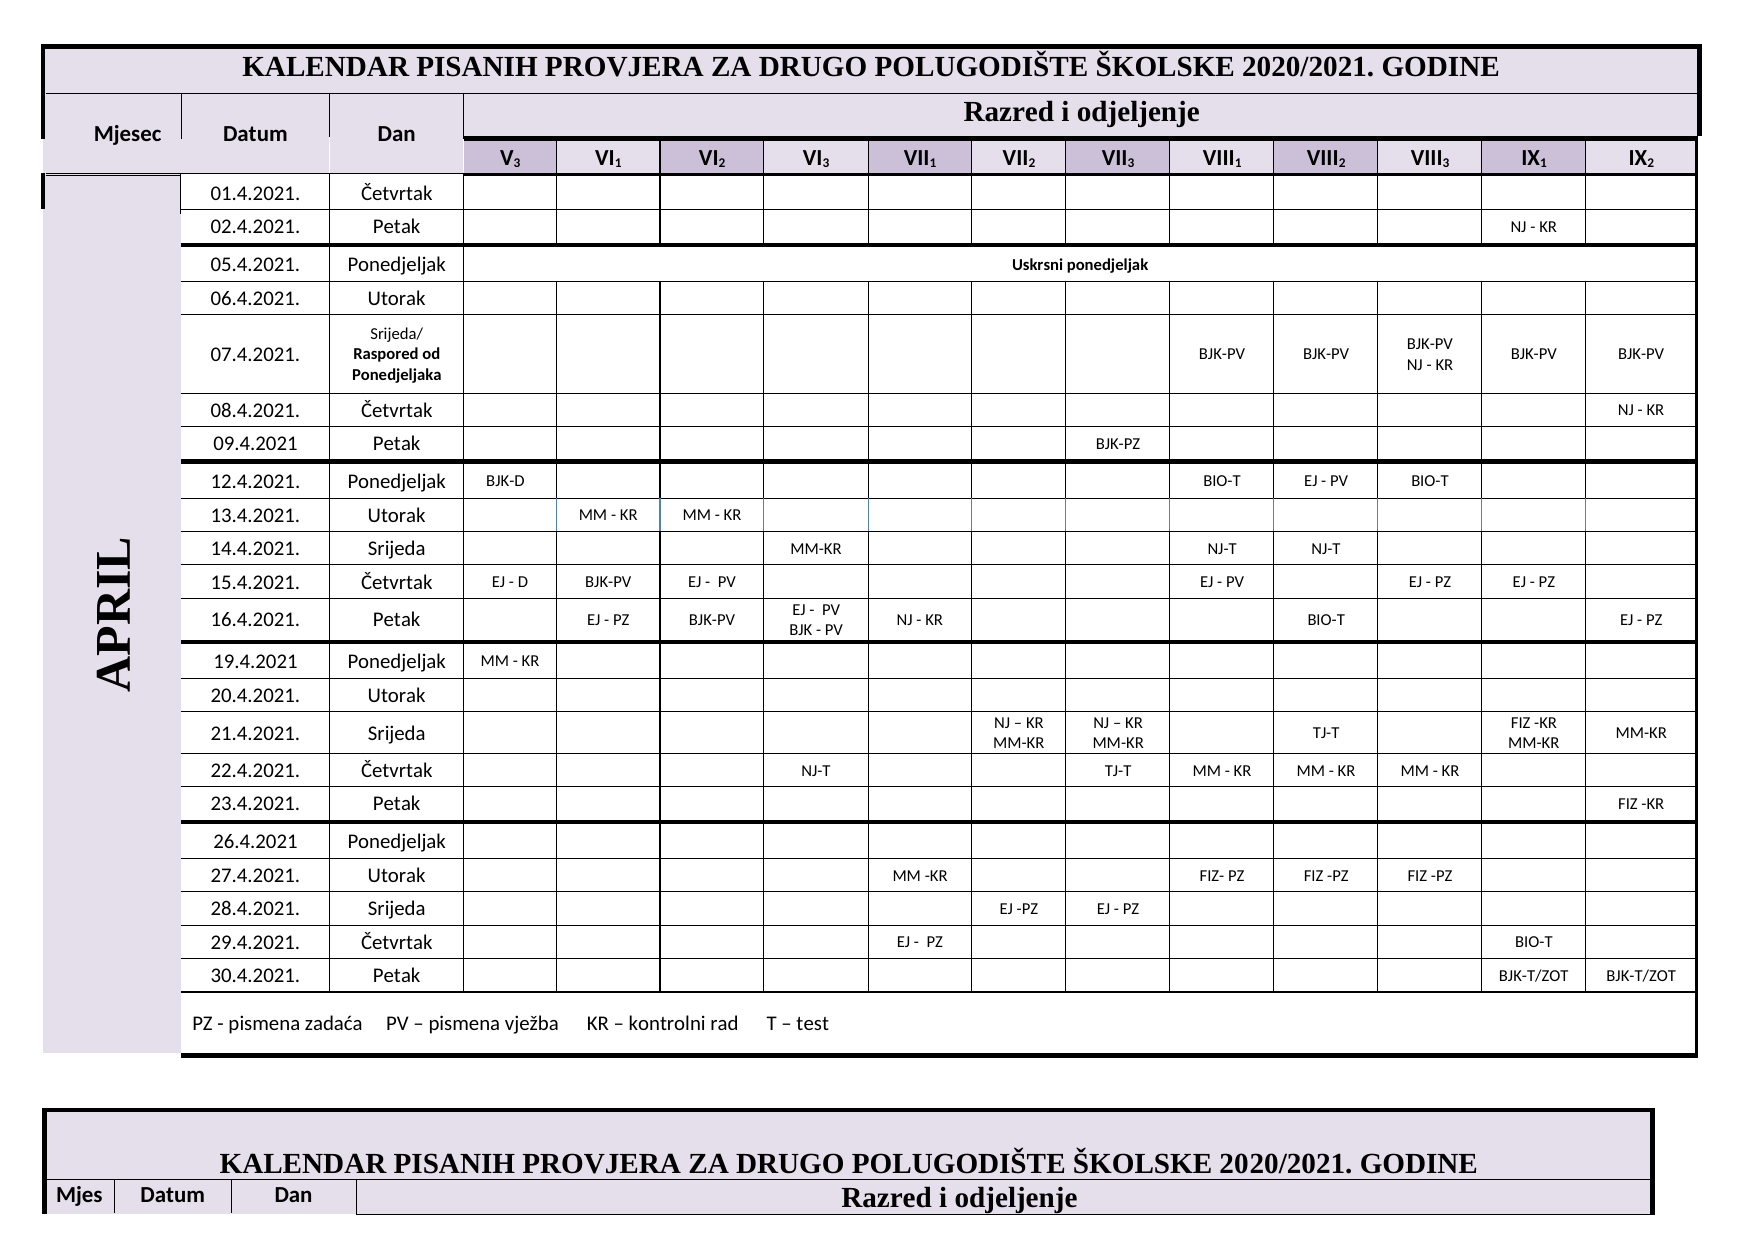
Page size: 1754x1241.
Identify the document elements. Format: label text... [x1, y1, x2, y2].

table_cell Petak [330, 210, 463, 242]
table_cell [1482, 892, 1585, 924]
table_cell NJ-T [764, 754, 868, 786]
table_cell Petak [330, 787, 463, 819]
table_cell Srijeda [330, 892, 463, 924]
table_cell [972, 787, 1065, 819]
table_cell [972, 754, 1065, 786]
table_cell BJK-PV [1170, 315, 1273, 392]
table_cell EJ - PZ [1066, 892, 1169, 924]
table_cell [1170, 210, 1273, 242]
table_cell [1378, 427, 1481, 459]
table_cell [1274, 824, 1377, 858]
table_cell 23.4.2021. [181, 787, 329, 819]
table_cell Mjesec [43, 94, 181, 173]
table_cell [557, 679, 659, 711]
table_cell [557, 644, 659, 678]
table_cell V3 [464, 141, 556, 173]
table_cell 30.4.2021. [181, 959, 329, 991]
table_cell FIZ- PZ [1170, 859, 1273, 891]
table_cell [972, 210, 1065, 242]
table_cell [869, 210, 971, 242]
table_cell [1586, 176, 1695, 209]
table_cell EJ - PV BJK - PV [764, 599, 868, 639]
table_cell 13.4.2021. [181, 499, 329, 531]
table_cell [464, 787, 556, 819]
table_cell [557, 176, 659, 209]
table_cell [764, 176, 868, 209]
table_cell [1482, 644, 1585, 678]
table_cell [1482, 532, 1585, 564]
table_cell [661, 644, 763, 678]
table_cell NJ - KR [1586, 394, 1695, 426]
table_cell EJ - PZ [1482, 565, 1585, 598]
table_cell [1170, 679, 1273, 711]
table_cell [1170, 644, 1273, 678]
table_cell [1378, 210, 1481, 242]
table_cell Četvrtak [330, 394, 463, 426]
table_cell [464, 859, 556, 891]
table_cell Petak [330, 959, 463, 991]
table_cell [1586, 464, 1695, 497]
table_cell BIO-T [1274, 599, 1377, 639]
table_cell [1170, 427, 1273, 459]
table_cell [661, 787, 763, 819]
table_cell Četvrtak [330, 754, 463, 786]
table_cell VII3 [1066, 141, 1169, 173]
table_cell 07.4.2021. [181, 315, 329, 392]
table_cell FIZ -KR MM-KR [1482, 712, 1585, 753]
table_cell [1586, 565, 1695, 598]
table_cell [972, 679, 1065, 711]
table_cell [1378, 499, 1481, 531]
table_cell [869, 959, 971, 991]
table_cell [1066, 282, 1169, 314]
table_cell [557, 926, 659, 958]
table_cell [1586, 532, 1695, 564]
table_cell [1586, 644, 1695, 678]
table_cell [869, 644, 971, 678]
table_cell [661, 394, 763, 426]
table_cell Srijeda [330, 712, 463, 753]
table_cell [1170, 499, 1273, 531]
table_cell [464, 394, 556, 426]
table_cell Utorak [330, 679, 463, 711]
table_cell Datum [114, 1180, 231, 1214]
table_cell [1066, 644, 1169, 678]
table_cell EJ - PZ [557, 599, 659, 639]
table_cell [869, 394, 971, 426]
table_cell BJK-PV [661, 599, 763, 639]
table_cell [557, 464, 659, 497]
table_cell [764, 644, 868, 678]
table_cell 16.4.2021. [181, 599, 329, 639]
table_cell [1170, 959, 1273, 991]
table_cell [557, 532, 659, 564]
table_cell [464, 959, 556, 991]
table_cell MM - KR [1274, 754, 1377, 786]
table_cell BJK-PV [1274, 315, 1377, 392]
table_cell [764, 394, 868, 426]
table_cell FIZ -PZ [1274, 859, 1377, 891]
table_cell [869, 892, 971, 924]
table_header KALENDAR PISANIH PROVJERA ZA DRUGO POLUGODIŠTE ŠKOLSKE 2020/2021. GODINE [45, 49, 1697, 93]
table_cell EJ - PZ [1378, 565, 1481, 598]
table_cell NJ-T [1170, 532, 1273, 564]
table_cell [1586, 427, 1695, 459]
table_cell [1482, 499, 1585, 531]
table_cell Petak [330, 427, 463, 459]
table_cell [972, 599, 1065, 639]
table_cell MM-KR [1586, 712, 1695, 753]
table_cell [764, 926, 868, 958]
table_cell [661, 712, 763, 753]
table_cell Srijeda [330, 532, 463, 564]
table_cell [661, 315, 763, 392]
table_cell [1274, 176, 1377, 209]
table_cell [972, 427, 1065, 459]
table_cell [869, 565, 971, 598]
table_cell VI2 [661, 141, 763, 173]
table_cell [869, 464, 971, 497]
table_cell [1274, 282, 1377, 314]
table_cell [1066, 824, 1169, 858]
table_cell [869, 427, 971, 459]
table_cell [1170, 892, 1273, 924]
table_cell [869, 499, 971, 531]
table_cell MM - KR [661, 499, 763, 531]
table_cell Dan [231, 1180, 356, 1214]
table_cell Ponedjeljak [330, 644, 463, 678]
table_cell Petak [330, 599, 463, 639]
table_cell BIO-T [1170, 464, 1273, 497]
table_cell [1066, 499, 1169, 531]
table_cell BJK-PV [557, 565, 659, 598]
table_cell [1378, 959, 1481, 991]
table_cell [1586, 754, 1695, 786]
table_cell [1482, 176, 1585, 209]
table_cell Četvrtak [330, 174, 463, 209]
table_cell [1066, 959, 1169, 991]
table_cell [1066, 926, 1169, 958]
table_cell [1586, 679, 1695, 711]
table_cell TJ-T [1274, 712, 1377, 753]
table_cell [1378, 679, 1481, 711]
table_cell [1482, 464, 1585, 497]
table_cell [661, 210, 763, 242]
table_cell [1274, 959, 1377, 991]
table_cell [661, 959, 763, 991]
table_cell [1274, 427, 1377, 459]
table_cell [1066, 679, 1169, 711]
table_cell 29.4.2021. [181, 926, 329, 958]
table_cell Mjes [47, 1180, 114, 1214]
table_cell [869, 679, 971, 711]
table_cell Utorak [330, 282, 463, 314]
table_cell Razred i odjeljenje [357, 1180, 1650, 1214]
table_cell BIO-T [1378, 464, 1481, 497]
table_cell [764, 712, 868, 753]
table_cell 14.4.2021. [181, 532, 329, 564]
table_cell BIO-T [1482, 926, 1585, 958]
table_cell VI3 [764, 141, 868, 173]
table_cell [661, 926, 763, 958]
table_cell IX2 [1586, 141, 1695, 173]
table_cell [464, 599, 556, 639]
table_cell [464, 892, 556, 924]
table_cell [557, 315, 659, 392]
table_cell [1170, 824, 1273, 858]
table_cell [1274, 565, 1377, 598]
table_cell [557, 859, 659, 891]
table_cell 26.4.2021 [181, 824, 329, 858]
table_cell NJ-T [1274, 532, 1377, 564]
table_cell [972, 926, 1065, 958]
table_cell [661, 282, 763, 314]
table_cell [1586, 499, 1695, 531]
table_cell [1378, 892, 1481, 924]
table_cell [869, 282, 971, 314]
table_cell [1274, 644, 1377, 678]
table_cell Utorak [330, 499, 463, 531]
table_cell [1482, 282, 1585, 314]
table_cell Ponedjeljak [330, 247, 463, 281]
table_cell BJK-PV NJ - KR [1378, 315, 1481, 392]
table_cell [1586, 859, 1695, 891]
table_cell [1482, 824, 1585, 858]
table_cell [1482, 859, 1585, 891]
table_cell [557, 210, 659, 242]
table_cell 20.4.2021. [181, 679, 329, 711]
table_cell EJ - PV [1274, 464, 1377, 497]
table_cell [557, 787, 659, 819]
table_cell [557, 959, 659, 991]
table_cell [1482, 754, 1585, 786]
table_cell VIII1 [1170, 141, 1273, 173]
table_cell 01.4.2021. [181, 174, 329, 209]
table_header KALENDAR PISANIH PROVJERA ZA DRUGO POLUGODIŠTE ŠKOLSKE 2020/2021. GODINE [47, 1112, 1650, 1179]
table_cell [972, 315, 1065, 392]
table_cell [661, 464, 763, 497]
table_cell NJ - KR [1482, 210, 1585, 242]
table_cell 27.4.2021. [181, 859, 329, 891]
table_cell [764, 315, 868, 392]
table_cell APRIL [43, 176, 181, 1053]
table_cell BJK-T/ZOT [1586, 959, 1695, 991]
table_cell PZ - pismena zadaća PV – pismena vježba KR – kontrolni rad T – test [181, 993, 1695, 1053]
table_cell Uskrsni ponedjeljak [464, 247, 1695, 281]
table_cell [1274, 926, 1377, 958]
table_cell MM - KR [557, 499, 659, 531]
table_cell Ponedjeljak [330, 824, 463, 858]
table_cell [661, 824, 763, 858]
table_cell [1586, 926, 1695, 958]
table_cell Srijeda/ Raspored od Ponedjeljaka [330, 315, 463, 392]
table_cell [972, 176, 1065, 209]
table_cell [1066, 859, 1169, 891]
table_cell [869, 315, 971, 392]
table_cell EJ - PZ [869, 926, 971, 958]
table_cell [972, 282, 1065, 314]
table_cell [557, 824, 659, 858]
table_cell [1482, 787, 1585, 819]
table_cell [1274, 892, 1377, 924]
table_cell BJK-T/ZOT [1482, 959, 1585, 991]
table_cell [1378, 787, 1481, 819]
table_cell [1378, 532, 1481, 564]
table_cell [1066, 394, 1169, 426]
table_cell EJ - PZ [1586, 599, 1695, 639]
table_cell [1170, 599, 1273, 639]
table_cell 12.4.2021. [181, 464, 329, 497]
table_cell [661, 859, 763, 891]
table_cell [661, 754, 763, 786]
table_cell Dan [330, 94, 463, 173]
table_cell [764, 824, 868, 858]
table_cell [1170, 787, 1273, 819]
table_cell [661, 427, 763, 459]
table_cell MM - KR [464, 644, 556, 678]
table_cell 02.4.2021. [181, 210, 329, 242]
table_cell [972, 959, 1065, 991]
table_cell Četvrtak [330, 565, 463, 598]
table_cell 15.4.2021. [181, 565, 329, 598]
table_cell [1586, 210, 1695, 242]
table_cell 19.4.2021 [181, 644, 329, 678]
table_cell [1274, 210, 1377, 242]
table_cell [972, 565, 1065, 598]
table_cell EJ - PV [1170, 565, 1273, 598]
table_cell [972, 394, 1065, 426]
table_cell [869, 787, 971, 819]
table_cell [1378, 176, 1481, 209]
table_cell [1482, 679, 1585, 711]
table_cell MM - KR [1378, 754, 1481, 786]
table_cell [1274, 679, 1377, 711]
table_cell [972, 499, 1065, 531]
table_cell [661, 532, 763, 564]
table_cell [464, 315, 556, 392]
table_cell EJ - PV [661, 565, 763, 598]
table_cell [464, 754, 556, 786]
table_cell FIZ -KR [1586, 787, 1695, 819]
table_cell [557, 427, 659, 459]
table_cell [1170, 394, 1273, 426]
table_cell Utorak [330, 859, 463, 891]
table_cell VII2 [972, 141, 1065, 173]
table_cell [464, 679, 556, 711]
table_cell [764, 859, 868, 891]
table_cell BJK-PZ [1066, 427, 1169, 459]
table_cell [464, 427, 556, 459]
table_cell 05.4.2021. [181, 247, 329, 281]
table_cell [1066, 532, 1169, 564]
table_cell [464, 824, 556, 858]
table_cell [1066, 787, 1169, 819]
table_cell [557, 282, 659, 314]
table_cell [764, 464, 868, 497]
table_cell [764, 679, 868, 711]
table_cell MM-KR [764, 532, 868, 564]
table_cell BJK-D [464, 464, 556, 497]
table_cell EJ -PZ [972, 892, 1065, 924]
table_cell MM -KR [869, 859, 971, 891]
table_cell [1378, 712, 1481, 753]
table_cell [764, 427, 868, 459]
table_cell [1378, 394, 1481, 426]
table_cell [1170, 926, 1273, 958]
table_cell [869, 176, 971, 209]
table_cell [972, 824, 1065, 858]
table_cell [1066, 315, 1169, 392]
table_cell [557, 394, 659, 426]
table_cell Ponedjeljak [330, 464, 463, 497]
table_cell [764, 499, 868, 531]
table_cell [1482, 427, 1585, 459]
table_cell [1274, 394, 1377, 426]
table_cell [661, 679, 763, 711]
table_cell [464, 210, 556, 242]
table_cell [557, 712, 659, 753]
table_cell [1066, 464, 1169, 497]
table_cell [464, 176, 556, 209]
table_cell [869, 712, 971, 753]
table_cell VIII2 [1274, 141, 1377, 173]
table_cell [1482, 599, 1585, 639]
table_cell [764, 565, 868, 598]
table_cell 22.4.2021. [181, 754, 329, 786]
table_cell [869, 532, 971, 564]
table_cell FIZ -PZ [1378, 859, 1481, 891]
table_cell Datum [181, 94, 329, 173]
table_cell [869, 754, 971, 786]
table_cell IX1 [1482, 141, 1585, 173]
table_cell [464, 926, 556, 958]
table_cell BJK-PV [1482, 315, 1585, 392]
table_cell [1378, 824, 1481, 858]
table_cell NJ – KR MM-KR [1066, 712, 1169, 753]
table_cell 06.4.2021. [181, 282, 329, 314]
table_cell Razred i odjeljenje [464, 94, 1697, 136]
table_cell [869, 824, 971, 858]
table_cell [1066, 210, 1169, 242]
table_cell [972, 644, 1065, 678]
table_cell [764, 787, 868, 819]
table_cell 08.4.2021. [181, 394, 329, 426]
table_cell TJ-T [1066, 754, 1169, 786]
table_cell NJ – KR MM-KR [972, 712, 1065, 753]
table_cell [764, 959, 868, 991]
table_cell [661, 892, 763, 924]
table_cell [1066, 565, 1169, 598]
table_cell [1066, 176, 1169, 209]
table_cell [1170, 712, 1273, 753]
table_cell [764, 210, 868, 242]
table_cell [464, 532, 556, 564]
table_cell [557, 892, 659, 924]
table_cell [1378, 644, 1481, 678]
table_cell [1378, 926, 1481, 958]
table_cell Četvrtak [330, 926, 463, 958]
table_cell [1586, 824, 1695, 858]
table_cell BJK-PV [1586, 315, 1695, 392]
table_cell [764, 892, 868, 924]
table_cell VIII3 [1378, 141, 1481, 173]
table_cell [661, 176, 763, 209]
table_cell VII1 [869, 141, 971, 173]
table_cell [557, 754, 659, 786]
table_cell [972, 464, 1065, 497]
table_cell NJ - KR [869, 599, 971, 639]
table_cell [764, 282, 868, 314]
table_cell [1274, 787, 1377, 819]
table_cell [1170, 282, 1273, 314]
table_cell [464, 282, 556, 314]
table_cell 28.4.2021. [181, 892, 329, 924]
table_cell MM - KR [1170, 754, 1273, 786]
table_cell [464, 499, 556, 531]
table_cell EJ - D [464, 565, 556, 598]
table_cell [1170, 176, 1273, 209]
table_cell 09.4.2021 [181, 427, 329, 459]
table_cell 21.4.2021. [181, 712, 329, 753]
table_cell [1586, 282, 1695, 314]
table_cell [464, 712, 556, 753]
table_cell [1066, 599, 1169, 639]
table_cell VI1 [557, 141, 659, 173]
table_cell [1482, 394, 1585, 426]
table_cell [1586, 892, 1695, 924]
table_cell [1274, 499, 1377, 531]
table_cell [972, 859, 1065, 891]
table_cell [972, 532, 1065, 564]
table_cell [1378, 282, 1481, 314]
table_cell [1378, 599, 1481, 639]
